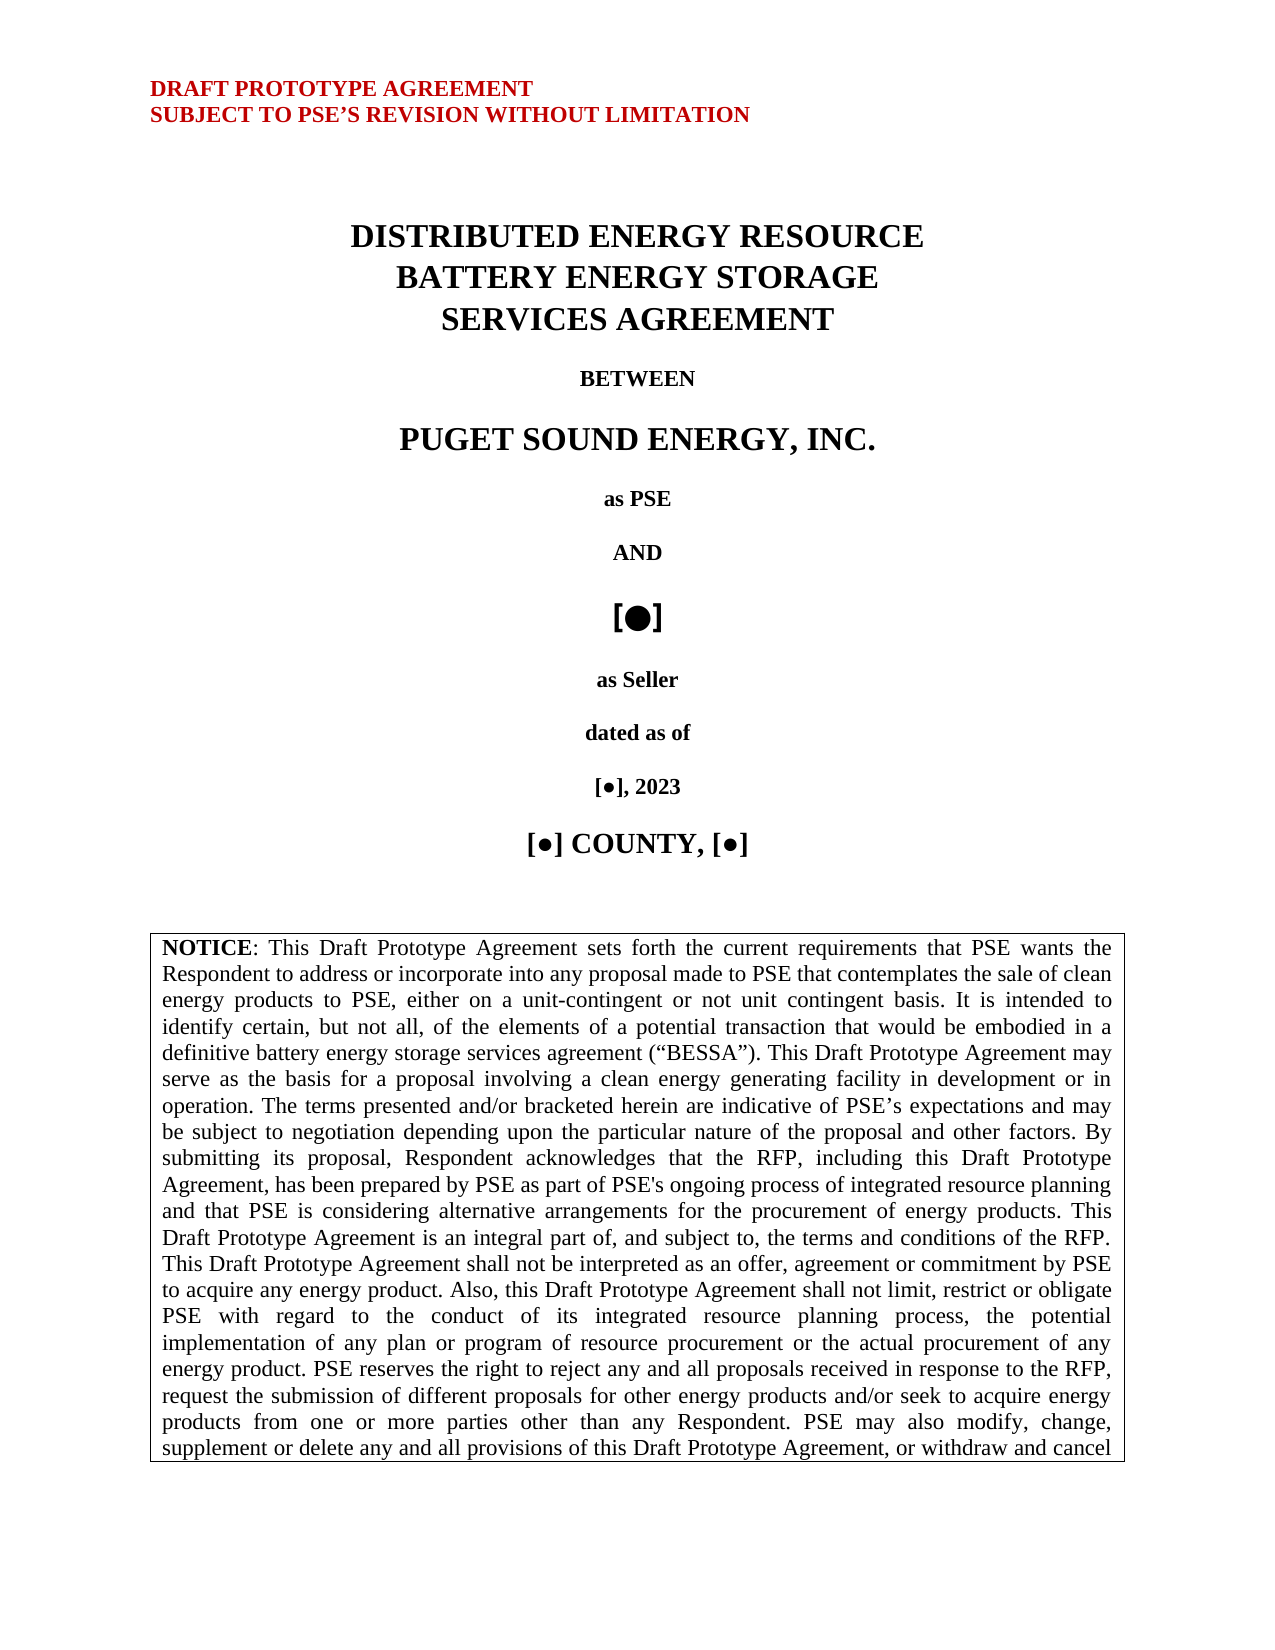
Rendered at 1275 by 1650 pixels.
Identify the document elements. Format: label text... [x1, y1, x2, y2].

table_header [151, 934, 1124, 1461]
text as Seller [150, 666, 1125, 692]
text AND [150, 539, 1125, 565]
text Distributed energy resource BATTERY ENERGY STORAGE SERVICES agreemEnt [150, 216, 1125, 337]
text dated as of [150, 719, 1125, 746]
text BETWEEN [150, 365, 1125, 392]
text as PSE [150, 485, 1125, 512]
text [●] COUNTY, [●] [150, 826, 1125, 860]
text [●] [150, 592, 1125, 637]
text [●], 2023 [150, 773, 1125, 799]
text PUGET SOUND ENERGY, INC. [150, 419, 1125, 457]
